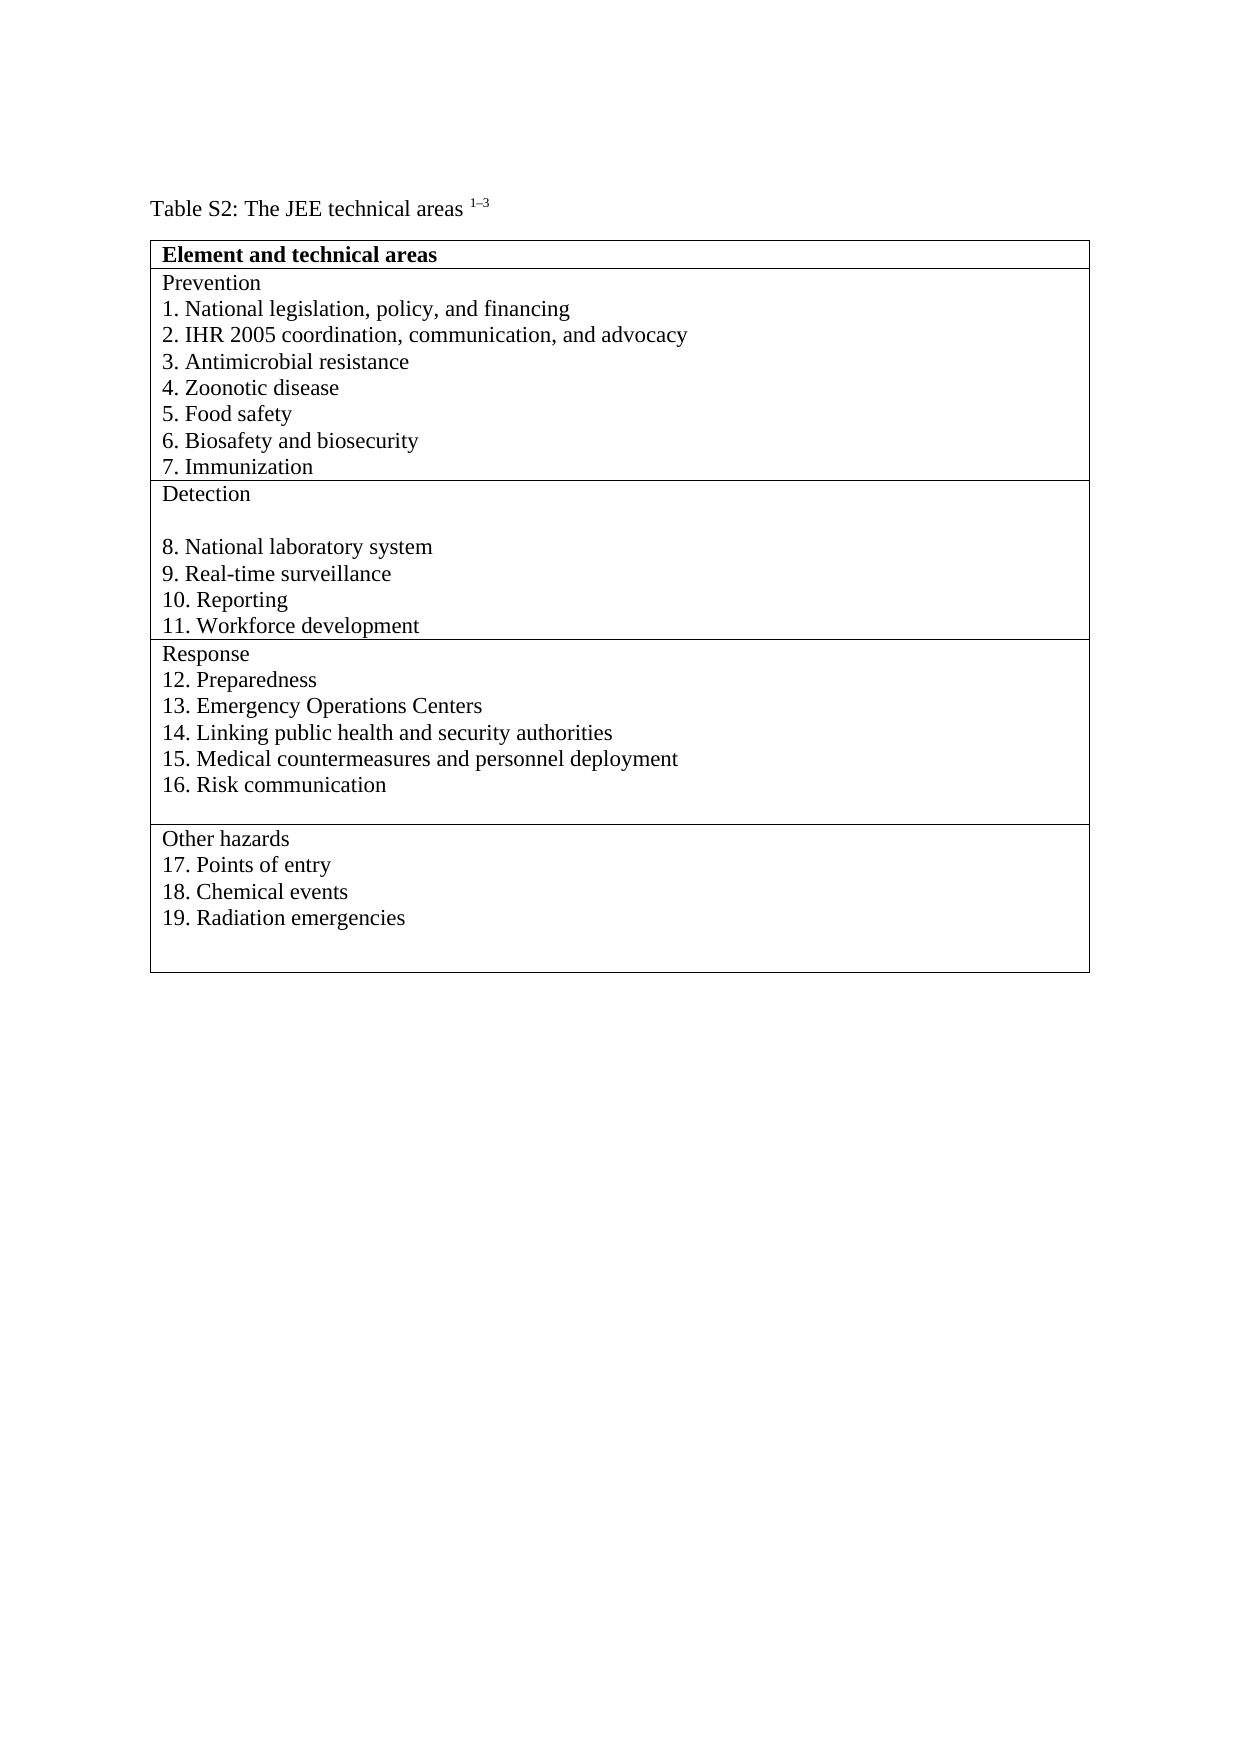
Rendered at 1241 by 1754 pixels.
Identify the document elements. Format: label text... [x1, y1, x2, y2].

table_header Element and technical areas [151, 241, 1089, 268]
table_cell Other hazards 17. Points of entry 18. Chemical events 19. Radiation emergencies [151, 825, 1089, 972]
text Table S2: The JEE technical areas 1–3 [150, 195, 1090, 221]
table_cell Prevention 1. National legislation, policy, and financing 2. IHR 2005 coordination, communication, and advocacy 3. Antimicrobial resistance 4. Zoonotic disease 5. Food safety 6. Biosafety and biosecurity 7. Immunization [151, 269, 1089, 479]
table_cell Detection 8. National laboratory system 9. Real-time surveillance 10. Reporting 11. Workforce development [151, 481, 1089, 639]
table_cell Response 12. Preparedness 13. Emergency Operations Centers 14. Linking public health and security authorities 15. Medical countermeasures and personnel deployment 16. Risk communication [151, 640, 1089, 824]
